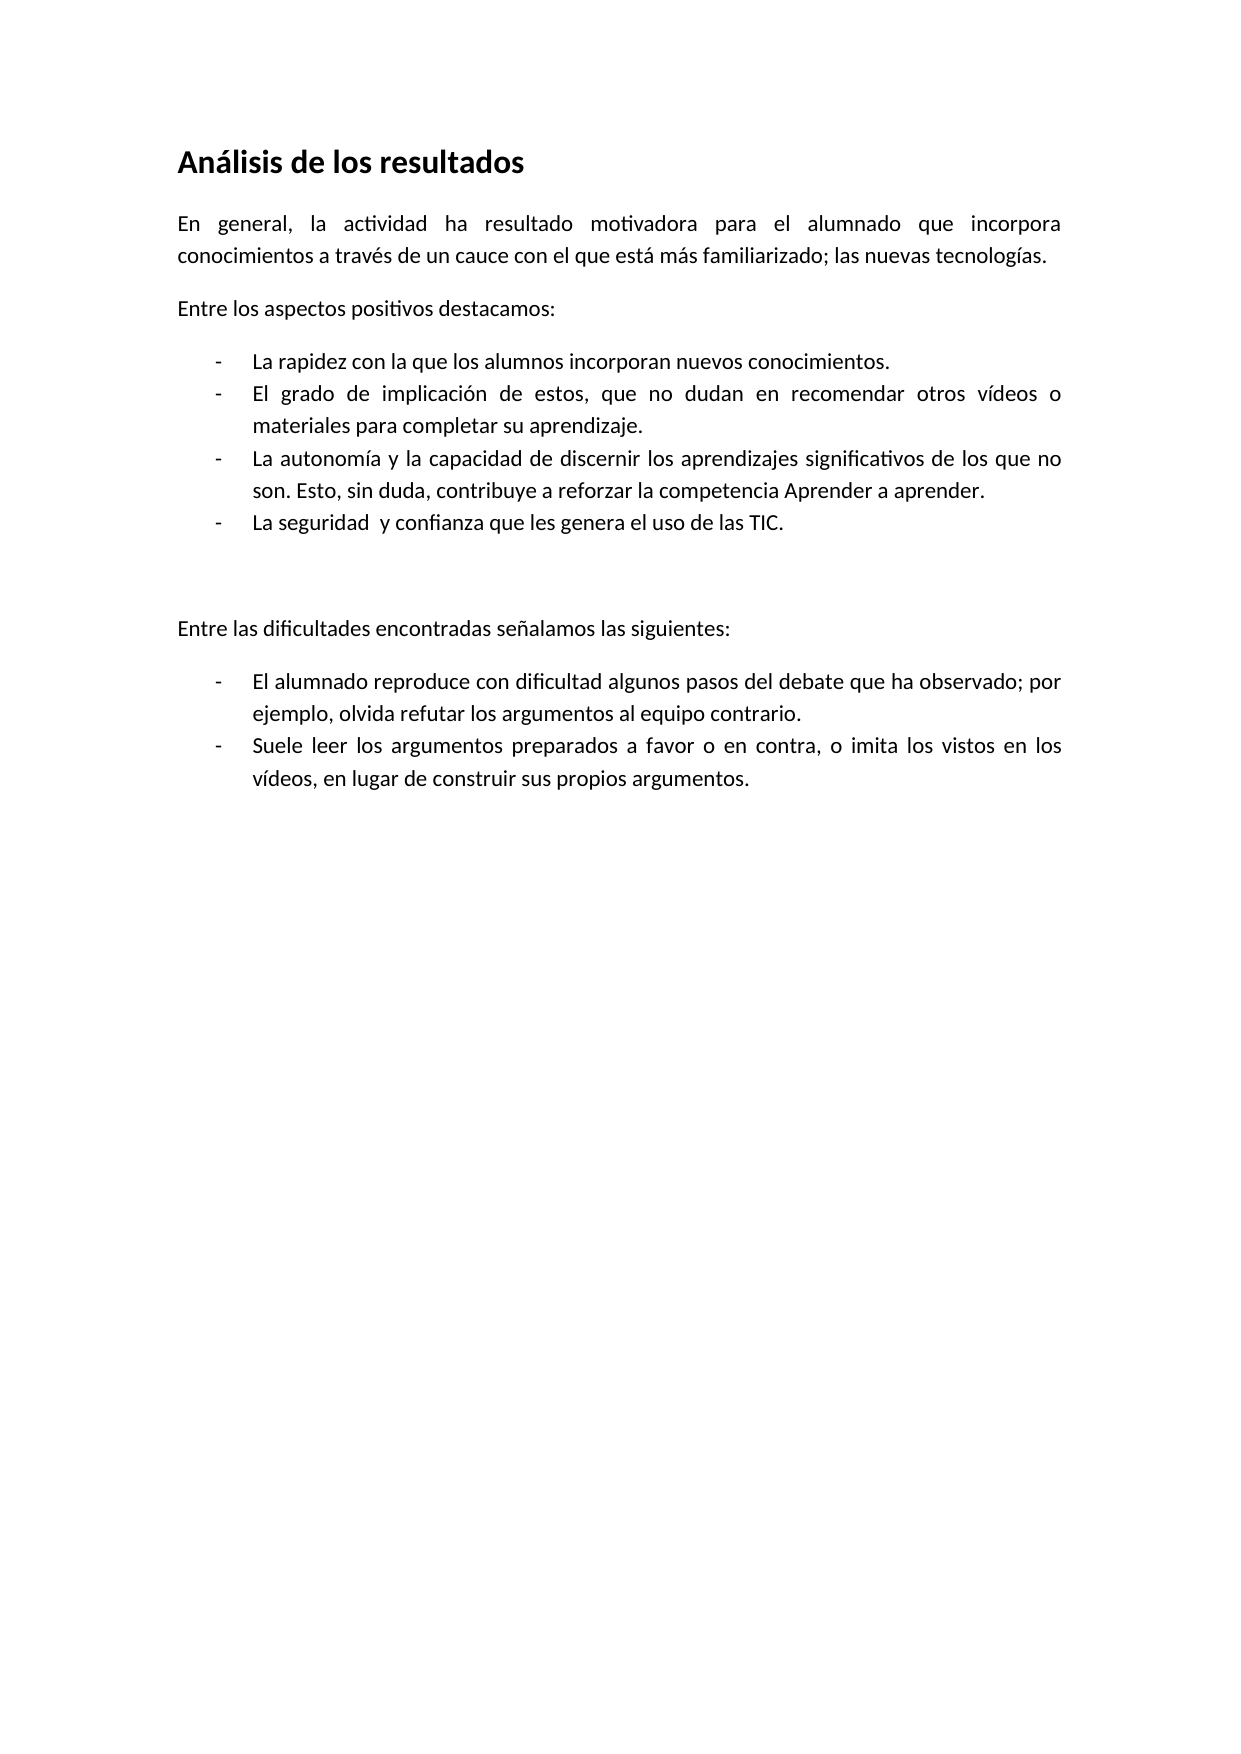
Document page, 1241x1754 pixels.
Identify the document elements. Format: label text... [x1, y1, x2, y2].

list La rapidez con la que los alumnos incorporan nuevos conocimientos. [215, 347, 1063, 375]
text Análisis de los resultados [177, 141, 1063, 182]
text Entre las dificultades encontradas señalamos las siguientes: [177, 614, 1063, 642]
list La autonomía y la capacidad de discernir los aprendizajes significativos de los que no son. Esto, sin duda, contribuye a reforzar la competencia Aprender a aprender. [215, 444, 1063, 504]
list El alumnado reproduce con dificultad algunos pasos del debate que ha observado; por ejemplo, olvida refutar los argumentos al equipo contrario. [215, 667, 1063, 727]
list El grado de implicación de estos, que no dudan en recomendar otros vídeos o materiales para completar su aprendizaje. [215, 379, 1063, 440]
text En general, la actividad ha resultado motivadora para el alumnado que incorpora conocimientos a través de un cauce con el que está más familiarizado; las nuevas tecnologías. [177, 209, 1063, 269]
list La seguridad y confianza que les genera el uso de las TIC. [215, 508, 1063, 536]
list Suele leer los argumentos preparados a favor o en contra, o imita los vistos en los vídeos, en lugar de construir sus propios argumentos. [215, 732, 1063, 792]
text Entre los aspectos positivos destacamos: [177, 294, 1063, 322]
